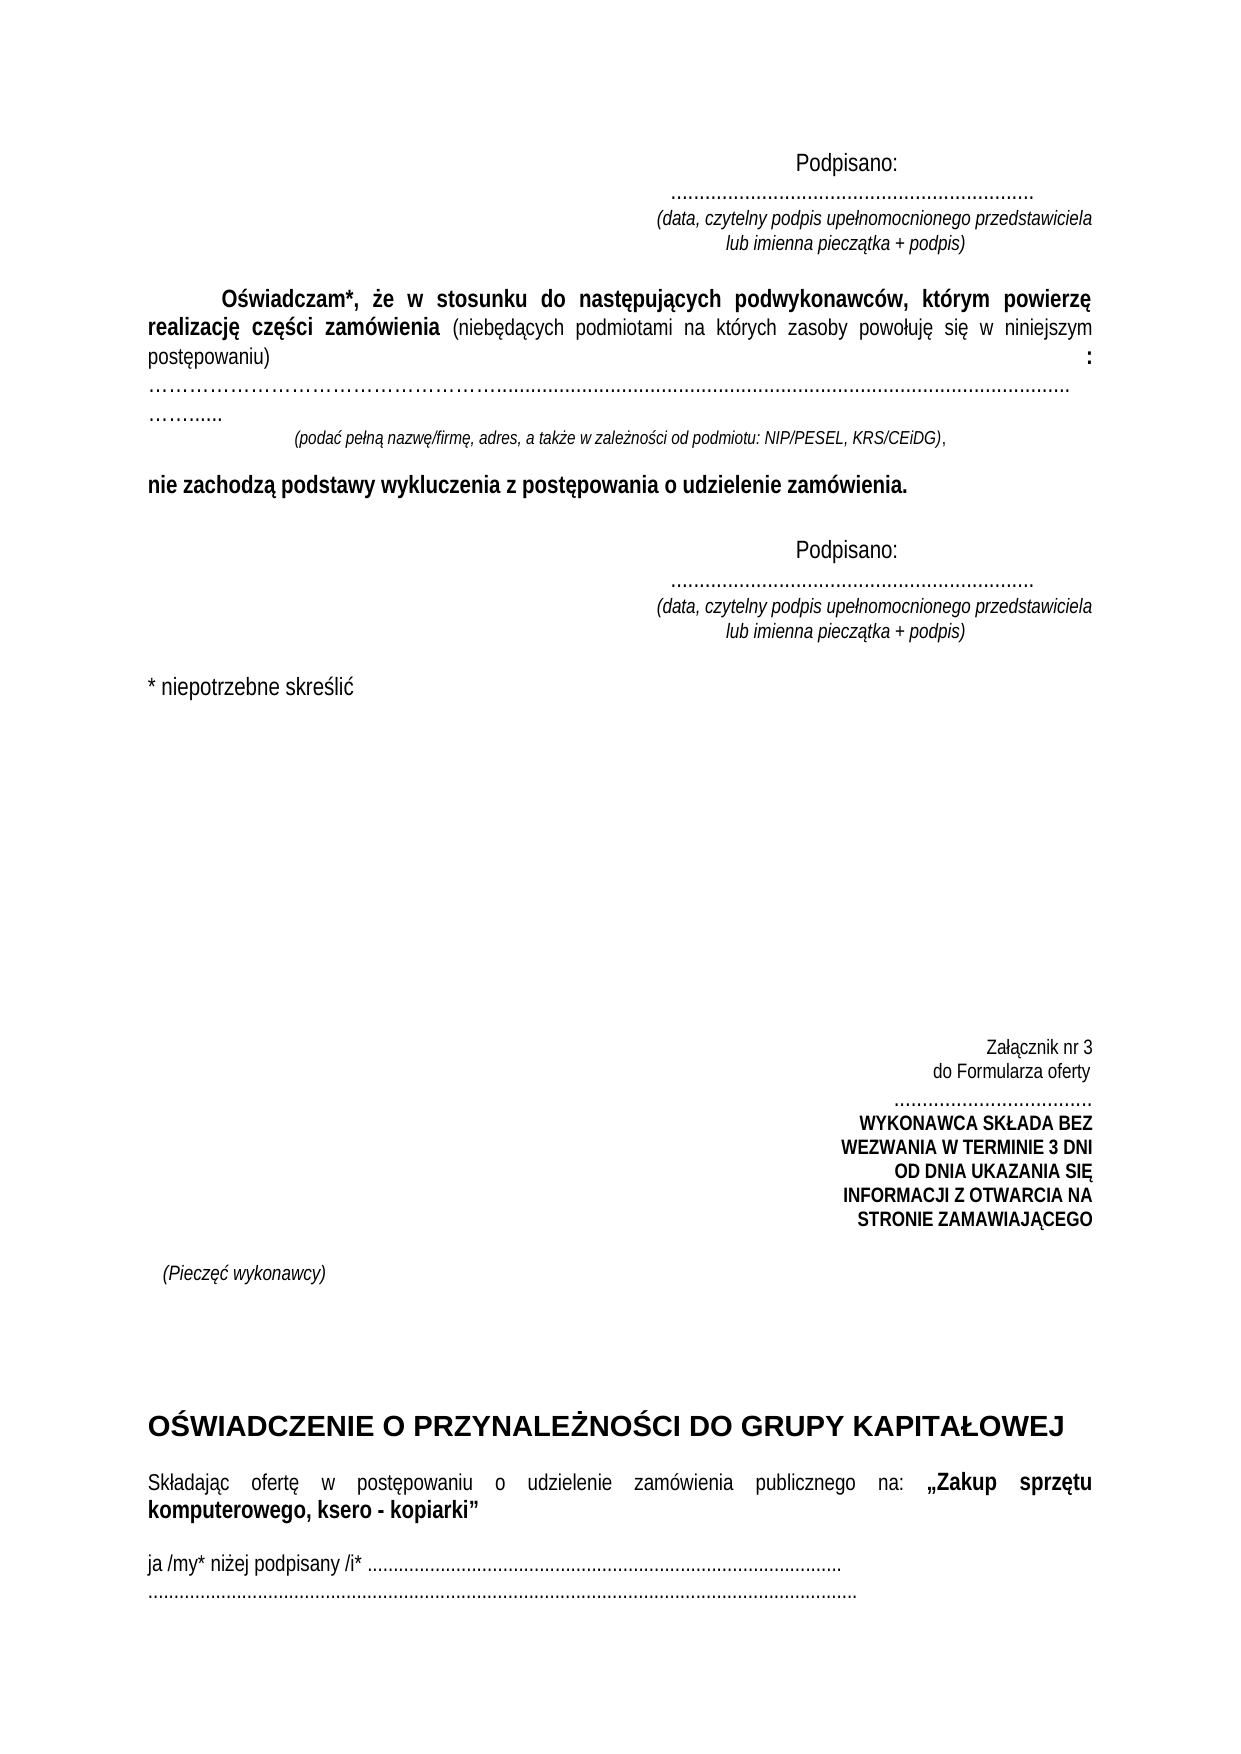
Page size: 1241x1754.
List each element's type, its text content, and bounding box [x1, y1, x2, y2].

text ja /my* niżej podpisany /i* ........................................................................................... [148, 1550, 1093, 1577]
text Załącznik nr 3 [811, 1034, 1093, 1058]
text (data, czytelny podpis upełnomocnionego przedstawiciela [148, 593, 1093, 618]
text Podpisano: [148, 148, 1093, 176]
text (podać pełną nazwę/firmę, adres, a także w zależności od podmiotu: NIP/PESEL, KRS/CEiDG), [148, 427, 1093, 448]
text (data, czytelny podpis upełnomocnionego przedstawiciela [148, 205, 1093, 230]
text Oświadczam*, że w stosunku do następujących podwykonawców, którym powierzę realizację części zamówienia (niebędących podmiotami na których zasoby powołuję się w niniejszym postępowaniu) : …………………………………………….....................................................................................................……...... [148, 283, 1093, 427]
text Składając ofertę w postępowaniu o udzielenie zamówienia publicznego na: „Zakup sprzętu komputerowego, ksero - kopiarki” [148, 1467, 1093, 1524]
text Podpisano: [148, 536, 1093, 564]
text do Formularza oferty [148, 1058, 1093, 1082]
text ................................................................ [148, 564, 1093, 593]
text ................................... WYKONAWCA SKŁADA BEZ WEZWANIA W TERMINIE 3 DNI OD DNIA UKAZANIA SIĘ INFORMACJI Z OTWARCIA NA STRONIE ZAMAWIAJĄCEGO [811, 1082, 1093, 1231]
text nie zachodzą podstawy wykluczenia z postępowania o udzielenie zamówienia. [148, 470, 1093, 498]
text (Pieczęć wykonawcy) [148, 1259, 1093, 1284]
text lub imienna pieczątka + podpis) [148, 230, 1093, 255]
text * niepotrzebne skreślić [148, 671, 1063, 700]
text OŚWIADCZENIE O PRZYNALEŻNOŚCI DO GRUPY KAPITAŁOWEJ [148, 1409, 1093, 1443]
text ........................................................................................................................................ [148, 1577, 1093, 1603]
text lub imienna pieczątka + podpis) [148, 618, 1093, 643]
text ................................................................ [148, 176, 1093, 205]
